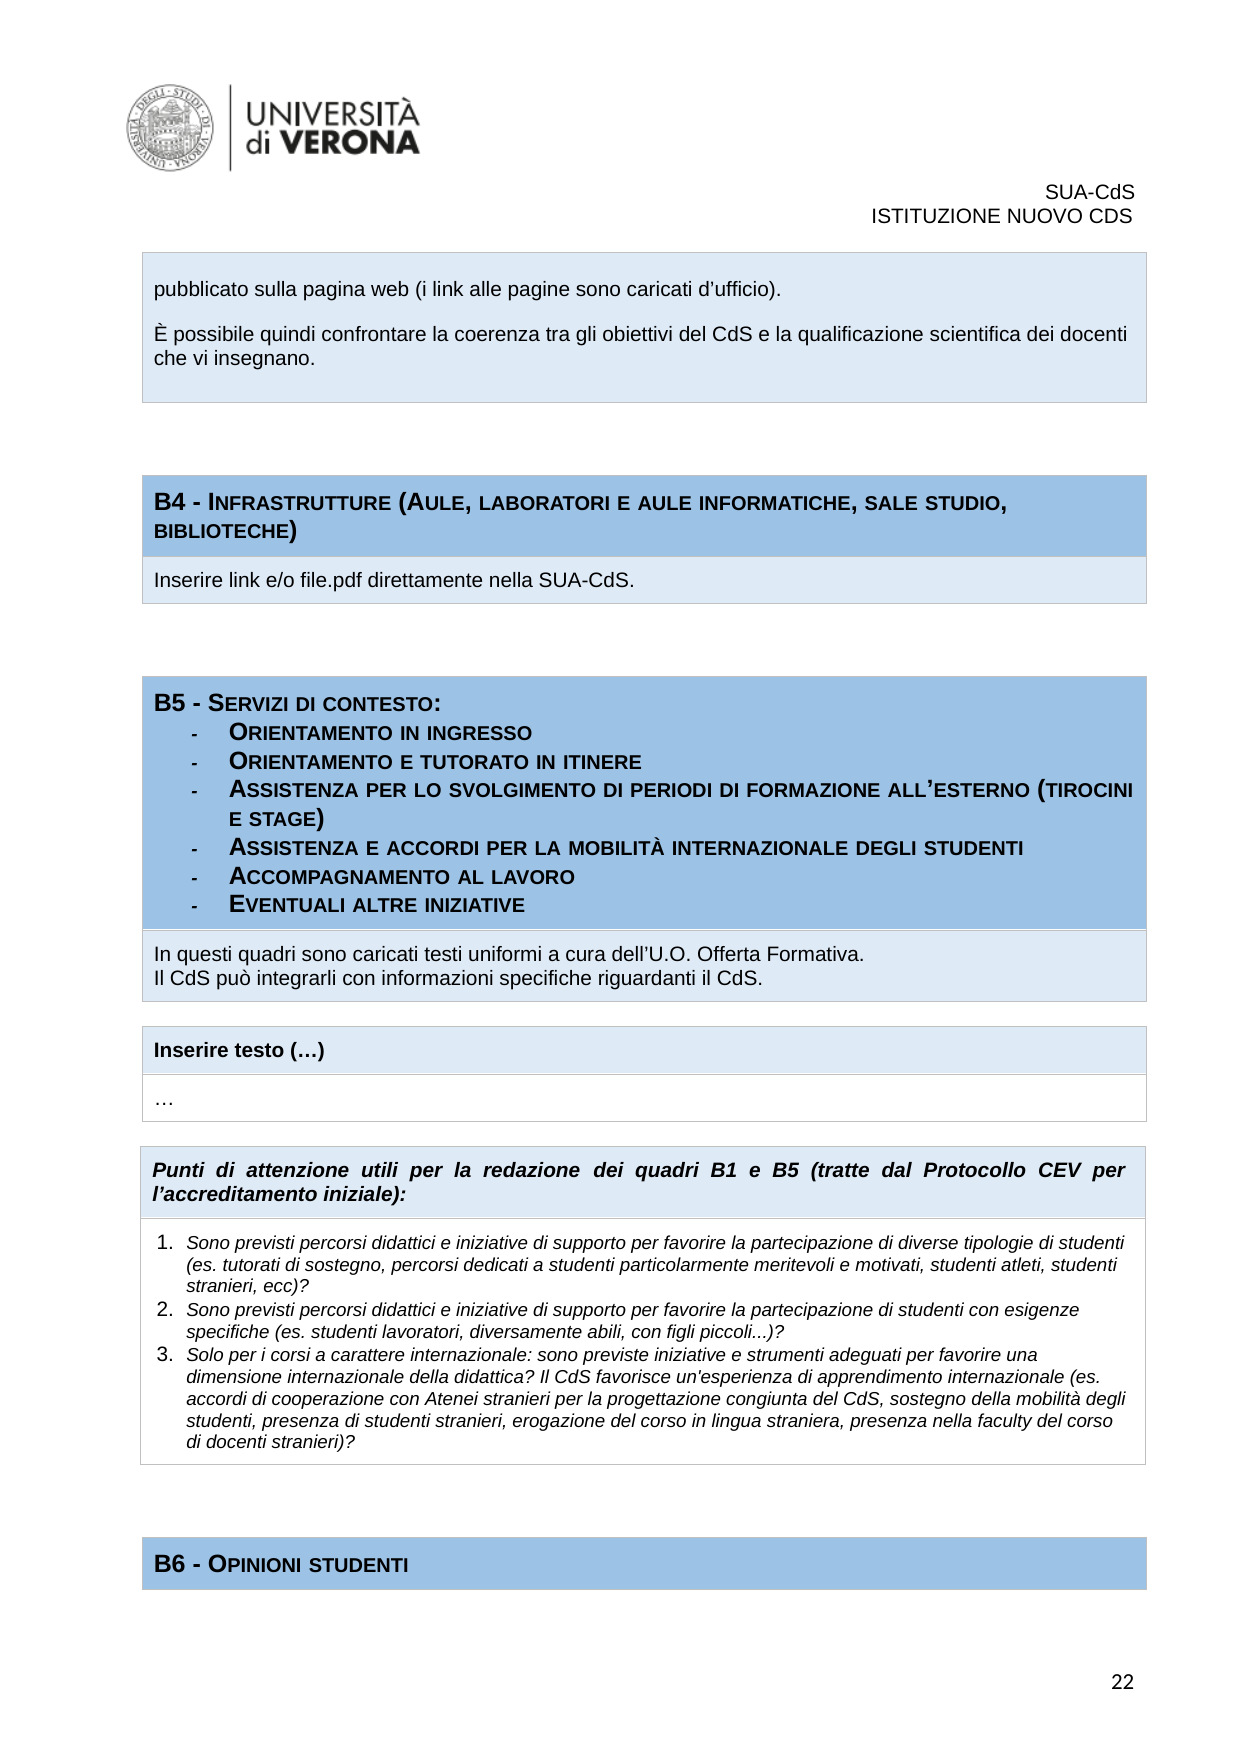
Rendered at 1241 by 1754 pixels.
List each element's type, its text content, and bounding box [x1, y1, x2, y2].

table_header B4 - Infrastrutture (Aule, laboratori e aule informatiche, sale studio, biblioteche) [143, 476, 1146, 556]
table_cell … [143, 1075, 1146, 1121]
table_header B5 - Servizi di contesto: Orientamento in ingresso Orientamento e tutorato in itinere Assistenza per lo svolgimento di periodi di formazione all’esterno (tirocini e stage) Assistenza e accordi per la mobilità internazionale degli studenti Accompagnamento al lavoro Eventuali altre iniziative [143, 677, 1146, 929]
table_header B6 - Opinioni studenti [143, 1538, 1146, 1589]
table_cell In questi quadri sono caricati testi uniformi a cura dell’U.O. Offerta Formativa. Il CdS può integrarli con informazioni specifiche riguardanti il CdS. [143, 931, 1146, 1001]
table_header Punti di attenzione utili per la redazione dei quadri B1 e B5 (tratte dal Protocollo CEV per l’accreditamento iniziale): [141, 1147, 1145, 1217]
table_cell Inserire link e/o file.pdf direttamente nella SUA-CdS. [143, 557, 1146, 603]
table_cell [143, 253, 1146, 402]
table_cell Sono previsti percorsi didattici e iniziative di supporto per favorire la partecipazione di diverse tipologie di studenti (es. tutorati di sostegno, percorsi dedicati a studenti particolarmente meritevoli e motivati, studenti atleti, studenti stranieri, ecc)? Sono previsti percorsi didattici e iniziative di supporto per favorire la partecipazione di studenti con esigenze specifiche (es. studenti lavoratori, diversamente abili, con figli piccoli...)? Solo per i corsi a carattere internazionale: sono previste iniziative e strumenti adeguati per favorire una dimensione internazionale della didattica? Il CdS favorisce un'esperienza di apprendimento internazionale (es. accordi di cooperazione con Atenei stranieri per la progettazione congiunta del CdS, sostegno della mobilità degli studenti, presenza di studenti stranieri, erogazione del corso in lingua straniera, presenza nella faculty del corso di docenti stranieri)? [141, 1219, 1145, 1464]
table_header Inserire testo (…) [143, 1027, 1146, 1073]
